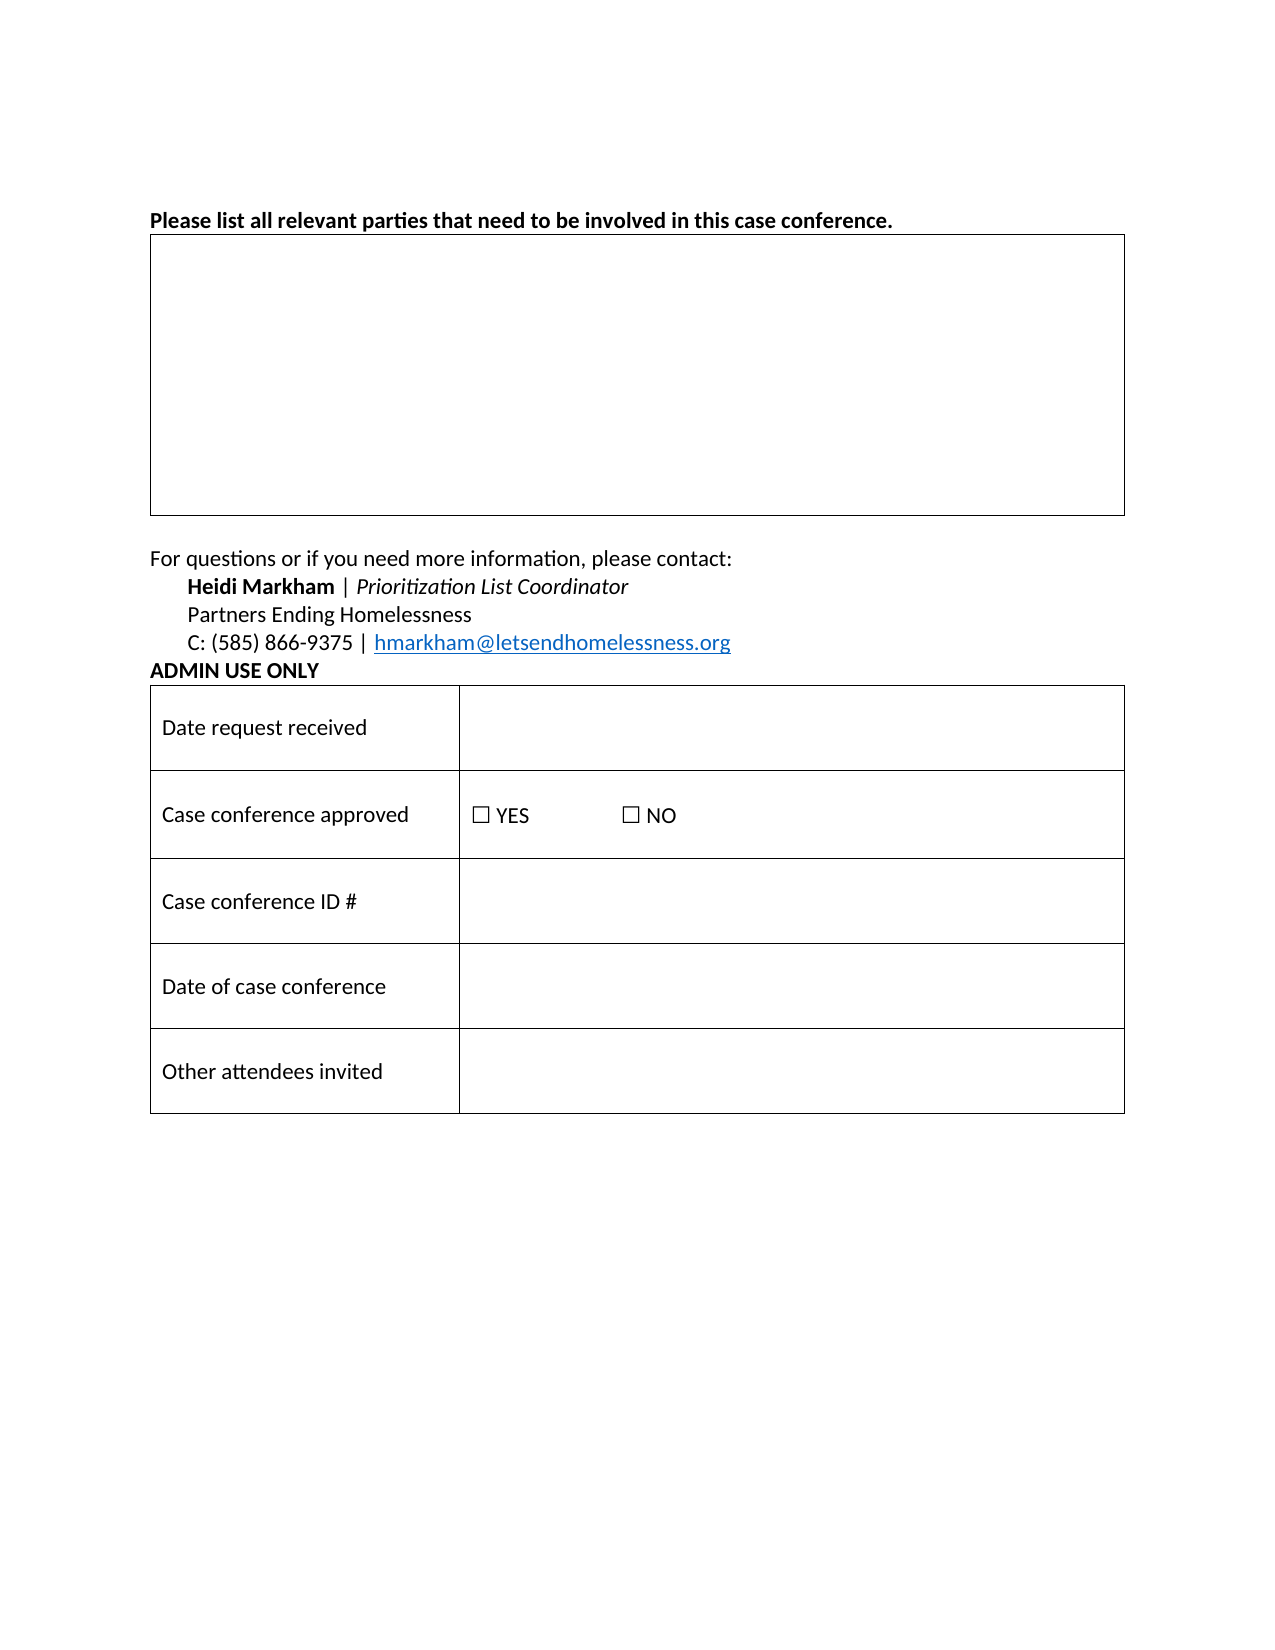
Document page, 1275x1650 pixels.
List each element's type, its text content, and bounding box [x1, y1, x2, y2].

table_cell Case conference approved [151, 771, 459, 858]
table_cell Other attendees invited [151, 1029, 459, 1113]
text C: (585) 866-9375 | hmarkham@letsendhomelessness.org [187, 628, 1125, 656]
text Please list all relevant parties that need to be involved in this case conference. [150, 206, 1125, 234]
table_cell [460, 1029, 1124, 1113]
text Heidi Markham | Prioritization List Coordinator [187, 572, 1125, 600]
table_cell YES NO [460, 771, 1124, 858]
table_header [151, 235, 1124, 515]
text ADMIN USE ONLY [150, 656, 1125, 684]
table_cell Case conference ID # [151, 859, 459, 943]
table_header [460, 686, 1124, 769]
table_header Date request received [151, 686, 459, 769]
text Partners Ending Homelessness [187, 600, 1125, 628]
table_cell [460, 944, 1124, 1028]
text For questions or if you need more information, please contact: [150, 544, 1125, 572]
table_cell Date of case conference [151, 944, 459, 1028]
table_cell [460, 859, 1124, 943]
